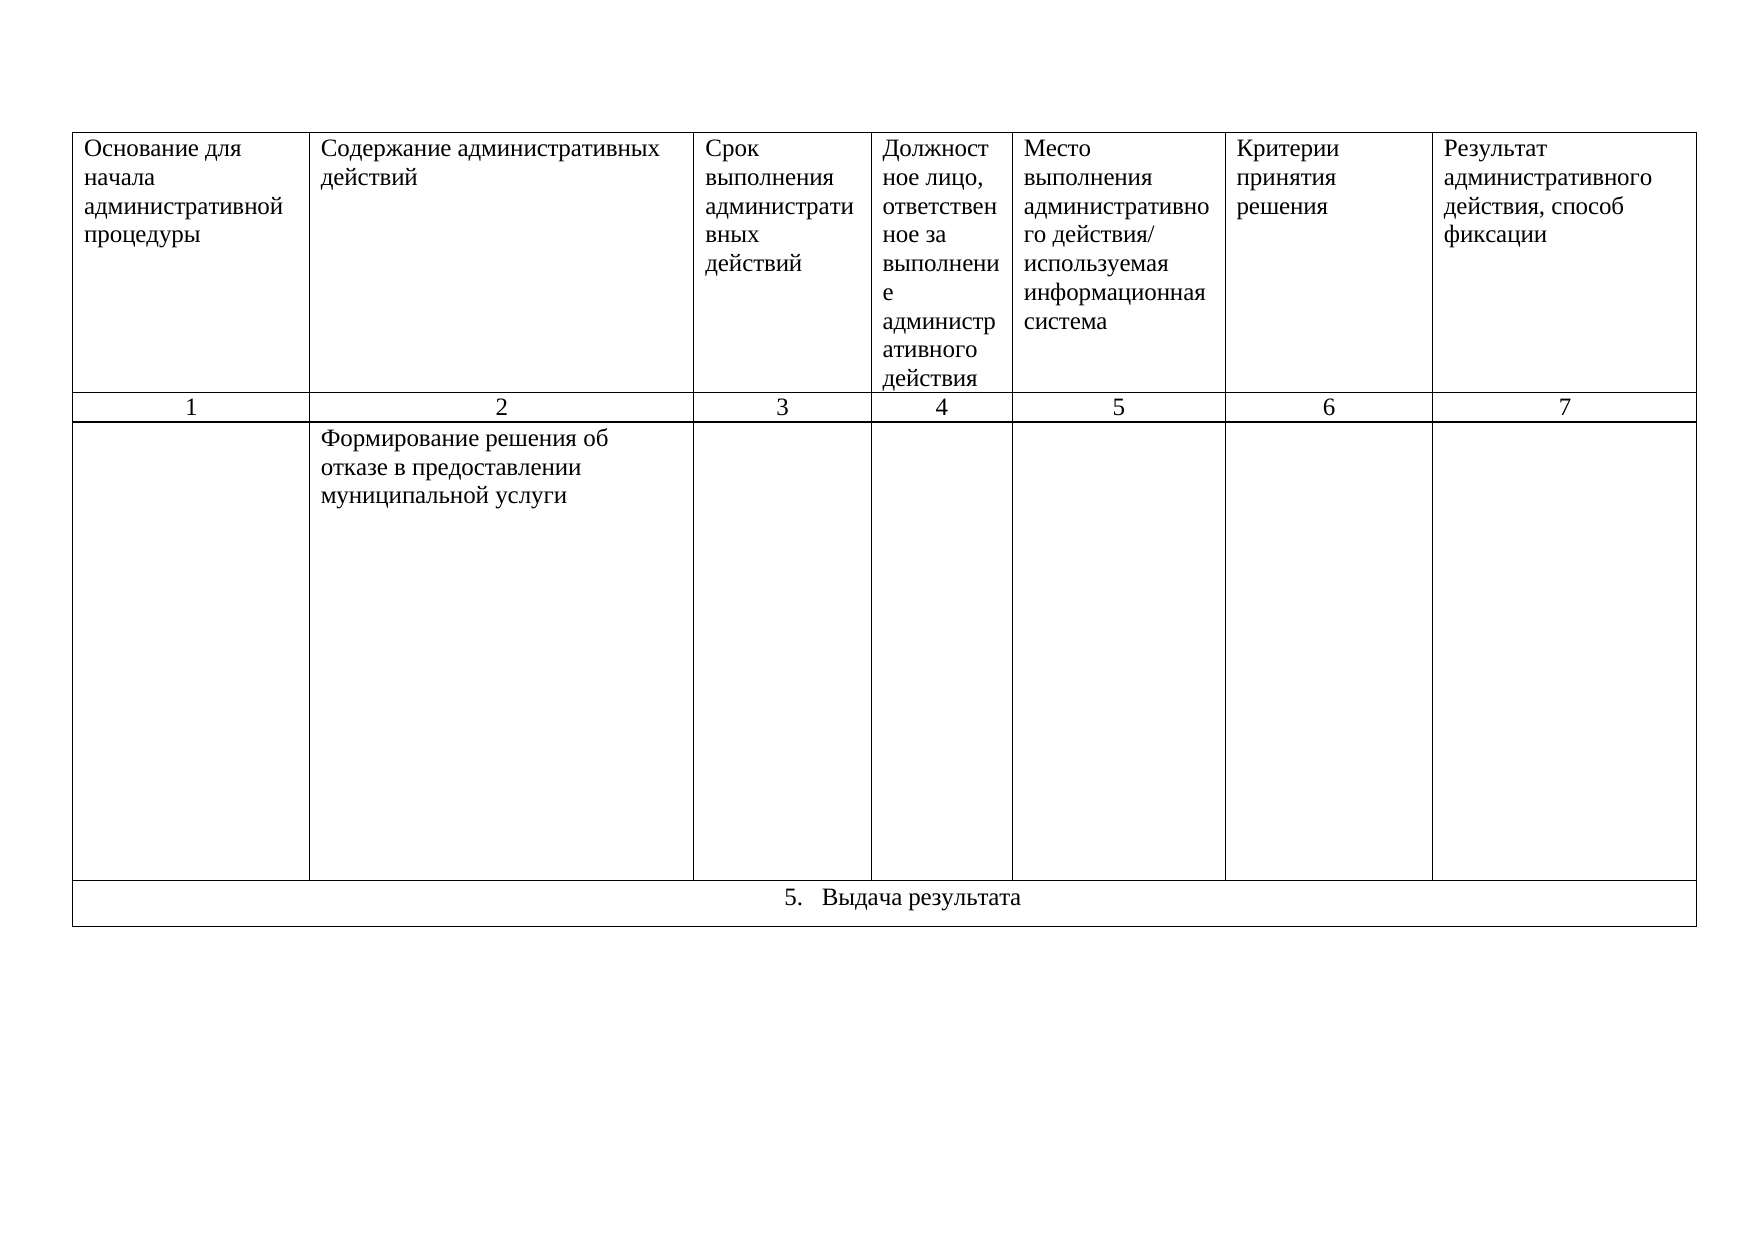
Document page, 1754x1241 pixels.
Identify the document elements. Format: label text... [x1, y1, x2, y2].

table_cell Формирование решения об отказе в предоставлении муниципальной услуги [310, 423, 693, 880]
table_cell 2 [310, 393, 693, 421]
table_cell [872, 423, 1012, 880]
table_cell 7 [1433, 393, 1696, 421]
table_cell [694, 423, 871, 880]
table_cell 6 [1226, 393, 1432, 421]
table_header Место выполнения административно го действия/ используемая информационная система [1013, 133, 1225, 392]
table_header Основание для начала административной процедуры [73, 133, 309, 392]
table_header Содержание административных действий [310, 133, 693, 392]
table_cell [1226, 423, 1432, 880]
table_cell 1 [73, 393, 309, 421]
table_cell [73, 423, 309, 880]
table_header Срок выполнения администрати вных действий [694, 133, 871, 392]
table_cell [1433, 423, 1696, 880]
table_header Критерии принятия решения [1226, 133, 1432, 392]
table_cell 3 [694, 393, 871, 421]
table_cell 5. Выдача результата [73, 881, 1696, 926]
table_header Результат административного действия, способ фиксации [1433, 133, 1696, 392]
table_cell 4 [872, 393, 1012, 421]
table_header Должност ное лицо, ответствен ное за выполнени е администр ативного действия [872, 133, 1012, 392]
table_cell 5 [1013, 393, 1225, 421]
table_cell [1013, 423, 1225, 880]
